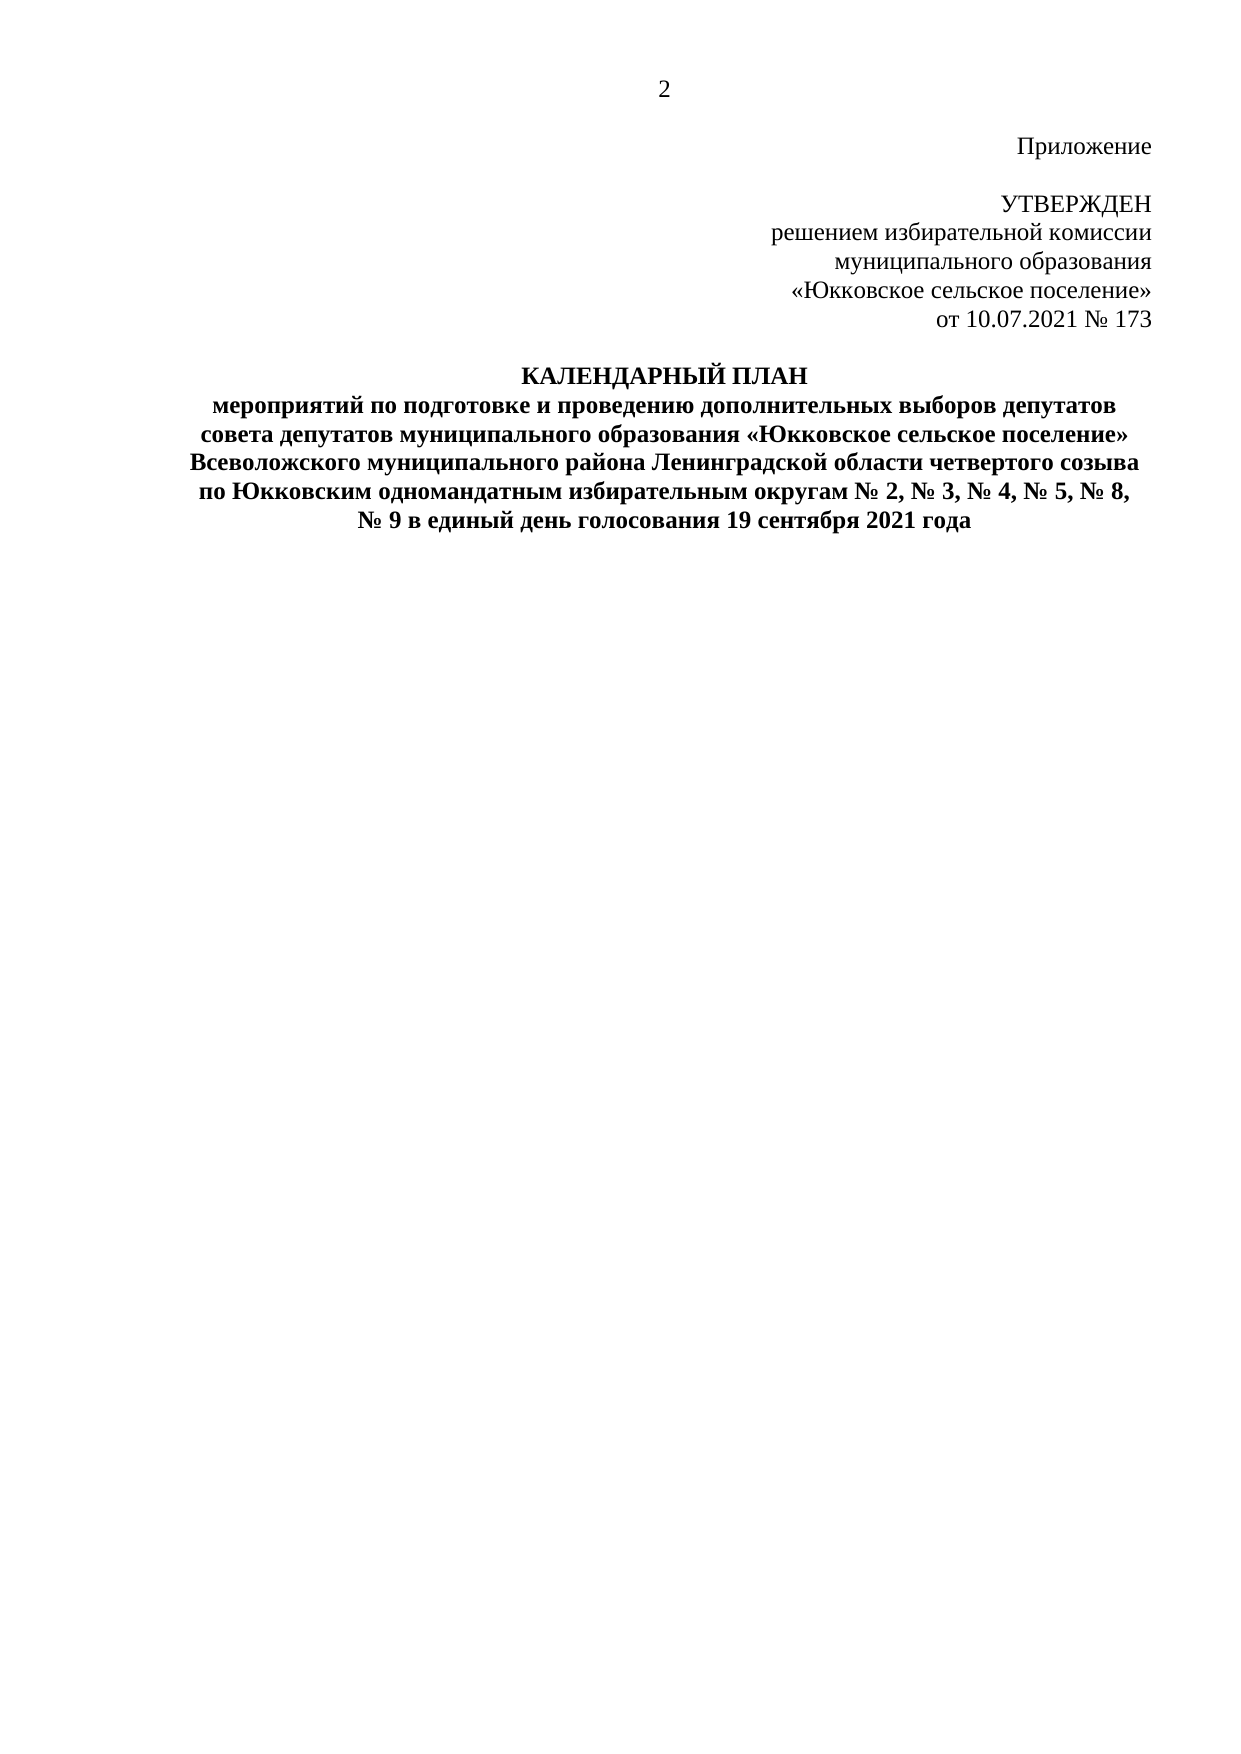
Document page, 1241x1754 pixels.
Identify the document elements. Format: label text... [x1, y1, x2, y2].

text УТВЕРЖДЕН [177, 189, 1152, 217]
text мероприятий по подготовке и проведению дополнительных выборов депутатов совета депутатов муниципального образования «Юкковское сельское поселение» Всеволожского муниципального района Ленинградской области четвертого созыва по Юкковским одномандатным избирательным округам № 2, № 3, № 4, № 5, № 8, № 9 в единый день голосования 19 сентября 2021 года [177, 390, 1152, 534]
text решением избирательной комиссии [177, 217, 1152, 246]
text от 10.07.2021 № 173 [177, 304, 1152, 332]
text муниципального образования [177, 246, 1152, 275]
text КАЛЕНДАРНЫЙ ПЛАН [177, 361, 1152, 390]
text «Юкковское сельское поселение» [177, 275, 1152, 304]
text Приложение [177, 131, 1152, 160]
